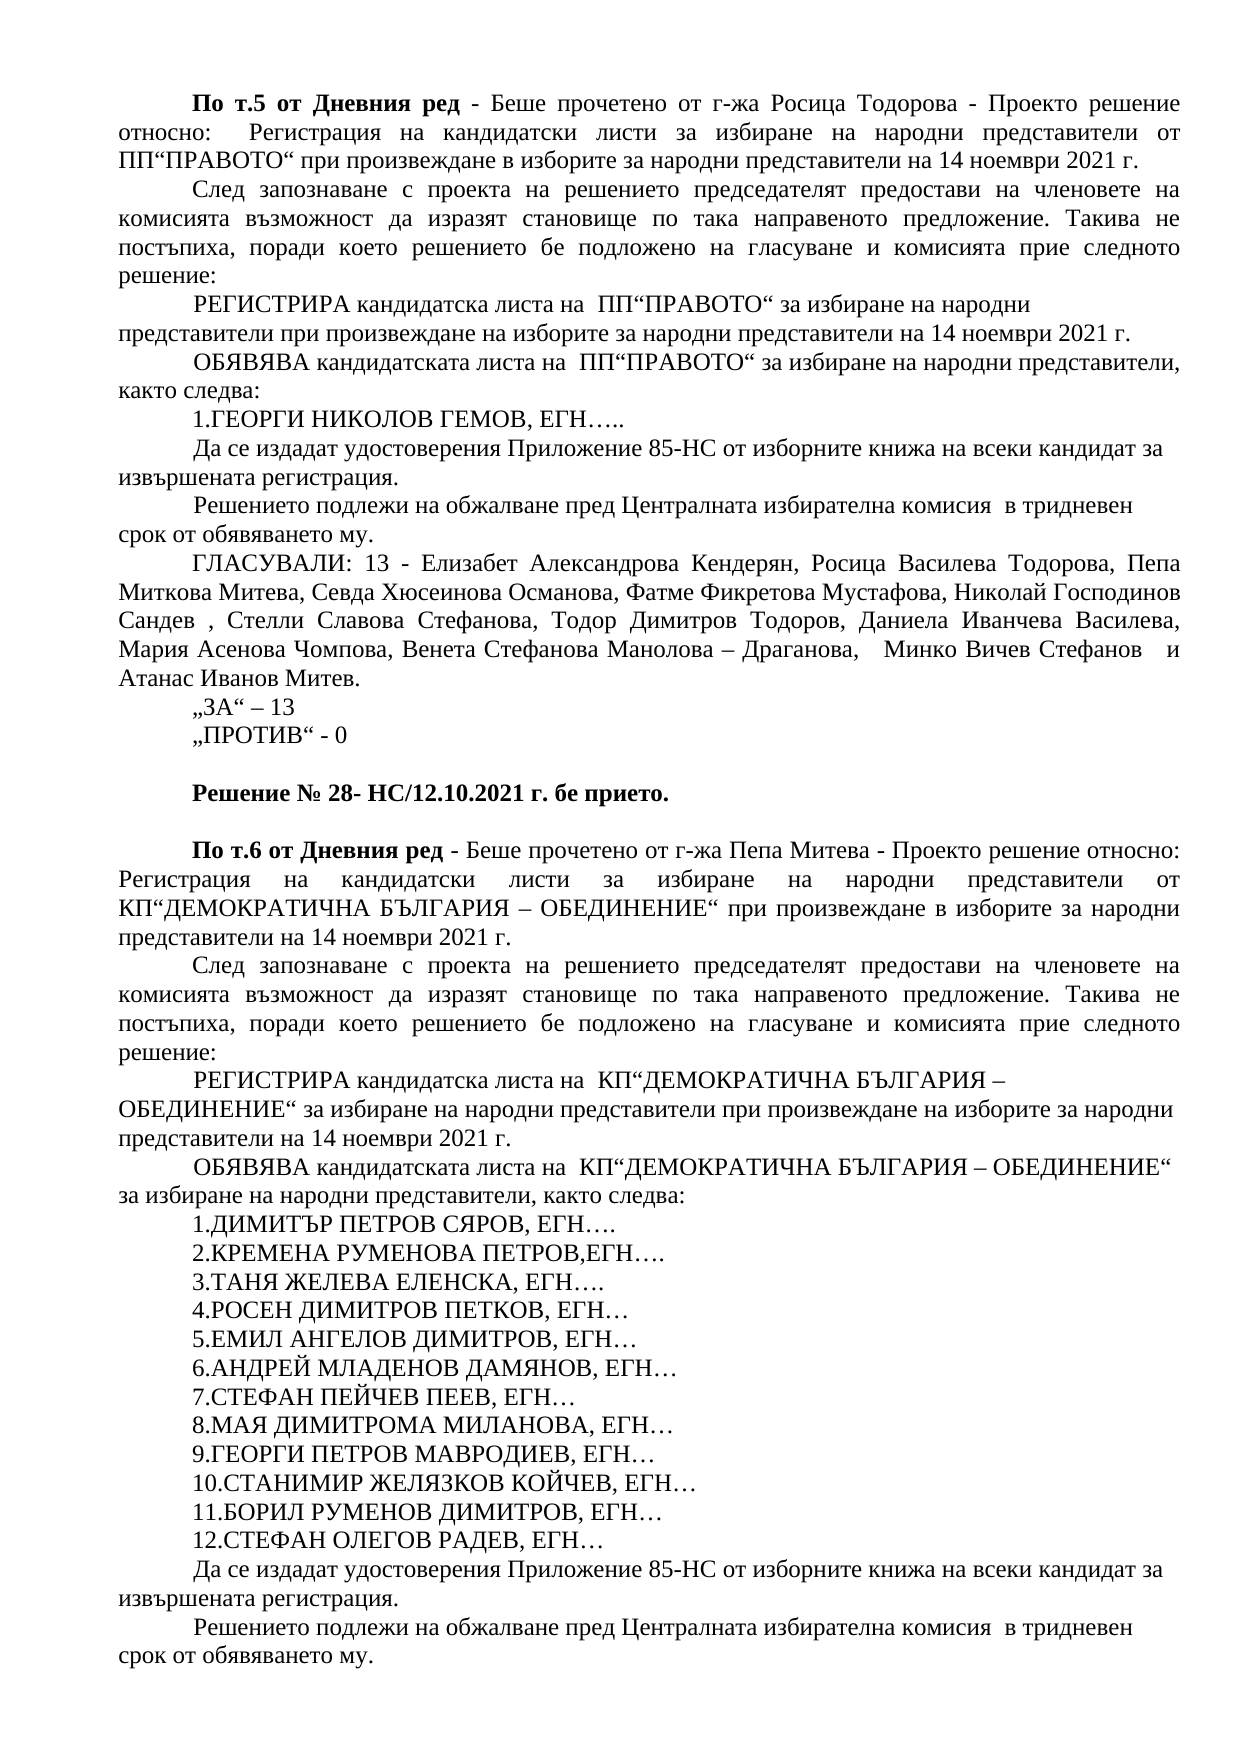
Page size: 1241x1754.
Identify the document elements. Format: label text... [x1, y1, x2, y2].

text ГЛАСУВАЛИ: 13 - Елизабет Александрова Кендерян, Росица Василева Тодорова, Пепа Миткова Митева, Севда Хюсеинова Османова, Фатме Фикретова Мустафова, Николай Господинов Сандев , Стелли Славова Стефанова, Тодор Димитров Тодоров, Даниела Иванчева Василева, Мария Асенова Чомпова, Венета Стефанова Манолова – Драганова, Минко Вичев Стефанов и Атанас Иванов Митев. [118, 548, 1181, 692]
text ОБЯВЯВА кандидатската листа на КП“ДЕМОКРАТИЧНА БЪЛГАРИЯ – ОБЕДИНЕНИЕ“ за избиране на народни представители, както следва: [118, 1152, 1181, 1209]
text 11.БОРИЛ РУМЕНОВ ДИМИТРОВ, ЕГН… [118, 1497, 1181, 1525]
text „ЗА“ – 13 [118, 692, 1181, 720]
text След запознаване с проекта на решението председателят предостави на членовете на комисията възможност да изразят становище по така направеното предложение. Такива не постъпиха, поради което решението бе подложено на гласуване и комисията прие следното решение: [118, 950, 1181, 1065]
text 1.ГЕОРГИ НИКОЛОВ ГЕМОВ, EГН….. [118, 404, 1181, 433]
text ОБЯВЯВА кандидатската листа на ПП“ПРАВОТО“ за избиране на народни представители, както следва: [118, 347, 1181, 404]
text 4.РОСЕН ДИМИТРОВ ПЕТКОВ, ЕГН… [118, 1295, 1181, 1324]
text Решението подлежи на обжалване пред Централната избирателна комисия в тридневен срок от обявяването му. [118, 490, 1181, 548]
text 3.ТАНЯ ЖЕЛЕВА ЕЛЕНСКА, ЕГН…. [118, 1267, 1181, 1295]
text 10.СТАНИМИР ЖЕЛЯЗКОВ КОЙЧЕВ, ЕГН… [118, 1468, 1181, 1497]
text 7.СТЕФАН ПЕЙЧЕВ ПЕЕВ, ЕГН… [118, 1382, 1181, 1410]
text 5.ЕМИЛ АНГЕЛОВ ДИМИТРОВ, ЕГН… [118, 1324, 1181, 1353]
text „ПРОТИВ“ - 0 [118, 720, 1181, 749]
text 2.КРЕМЕНА РУМЕНОВА ПЕТРОВ,ЕГН…. [118, 1238, 1181, 1267]
text По т.6 от Дневния ред - Беше прочетено от г-жа Пепа Митева - Проекто решение относно: Регистрация на кандидатски листи за избиране на народни представители от КП“ДЕМОКРАТИЧНА БЪЛГАРИЯ – ОБЕДИНЕНИЕ“ при произвеждане в изборите за народни представители на 14 ноември 2021 г. [118, 835, 1181, 950]
text 1.ДИМИТЪР ПЕТРОВ СЯРОВ, ЕГН…. [118, 1209, 1181, 1238]
text Да се издадат удостоверения Приложение 85-НС от изборните книжа на всеки кандидат за извършената регистрация. [118, 433, 1181, 490]
text След запознаване с проекта на решението председателят предостави на членовете на комисията възможност да изразят становище по така направеното предложение. Такива не постъпиха, поради което решението бе подложено на гласуване и комисията прие следното решение: [118, 174, 1181, 289]
text Да се издадат удостоверения Приложение 85-НС от изборните книжа на всеки кандидат за извършената регистрация. [118, 1554, 1181, 1612]
text РЕГИСТРИРА кандидатска листа на ПП“ПРАВОТО“ за избиране на народни представители при произвеждане на изборите за народни представители на 14 ноември 2021 г. [118, 289, 1181, 347]
text Решение № 28- НС/12.10.2021 г. бе прието. [118, 778, 1181, 807]
text Решението подлежи на обжалване пред Централната избирателна комисия в тридневен срок от обявяването му. [118, 1612, 1181, 1669]
text 8.МАЯ ДИМИТРОМА МИЛАНОВА, ЕГН… [118, 1410, 1181, 1439]
text 6.АНДРЕЙ МЛАДЕНОВ ДАМЯНОВ, ЕГН… [118, 1353, 1181, 1382]
text 12.СТЕФАН ОЛЕГОВ РАДЕВ, ЕГН… [118, 1525, 1181, 1554]
text 9.ГЕОРГИ ПЕТРОВ МАВРОДИЕВ, ЕГН… [118, 1439, 1181, 1468]
text РЕГИСТРИРА кандидатска листа на КП“ДЕМОКРАТИЧНА БЪЛГАРИЯ – ОБЕДИНЕНИЕ“ за избиране на народни представители при произвеждане на изборите за народни представители на 14 ноември 2021 г. [118, 1065, 1181, 1152]
text По т.5 от Дневния ред - Беше прочетено от г-жа Росица Тодорова - Проекто решение относно: Регистрация на кандидатски листи за избиране на народни представители от ПП“ПРАВОТО“ при произвеждане в изборите за народни представители на 14 ноември 2021 г. [118, 88, 1181, 174]
